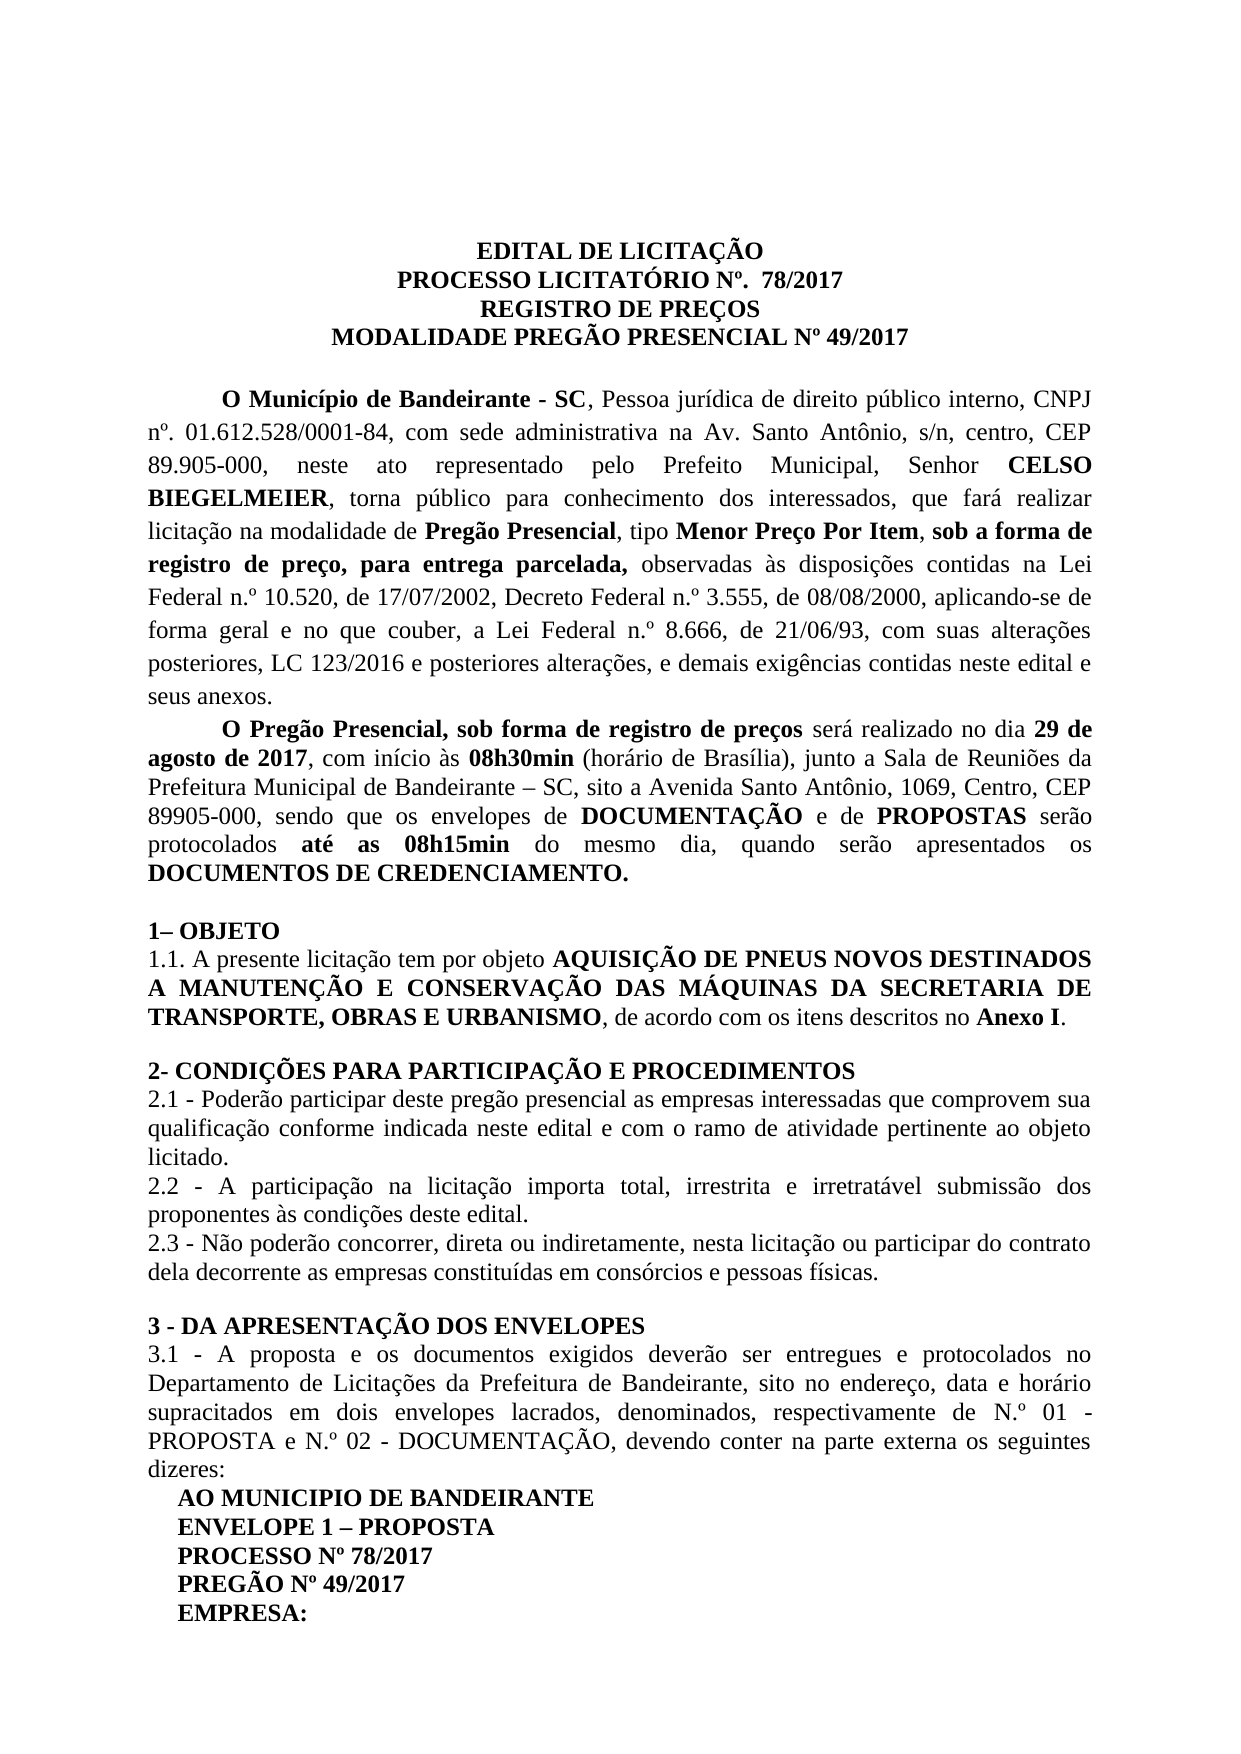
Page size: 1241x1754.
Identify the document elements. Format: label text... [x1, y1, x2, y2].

text O Pregão Presencial, sob forma de registro de preços será realizado no dia 29 de agosto de 2017, com início às 08h30min (horário de Brasília), junto a Sala de Reuniões da Prefeitura Municipal de Bandeirante – SC, sito a Avenida Santo Antônio, 1069, Centro, CEP 89905-000, sendo que os envelopes de DOCUMENTAÇÃO e de PROPOSTAS serão protocolados até as 08h15min do mesmo dia, quando serão apresentados os DOCUMENTOS DE CREDENCIAMENTO. [148, 714, 1092, 887]
text 1– OBJETO [148, 916, 1092, 944]
text EDITAL DE LICITAÇÃO [148, 236, 1092, 265]
text 2.1 - Poderão participar deste pregão presencial as empresas interessadas que comprovem sua qualificação conforme indicada neste edital e com o ramo de atividade pertinente ao objeto licitado. [148, 1084, 1092, 1171]
text AO MUNICIPIO DE BANDEIRANTE [148, 1483, 1092, 1512]
text MODALIDADE PREGÃO PRESENCIAL Nº 49/2017 [148, 322, 1092, 351]
text 2.3 - Não poderão concorrer, direta ou indiretamente, nesta licitação ou participar do contrato dela decorrente as empresas constituídas em consórcios e pessoas físicas. [148, 1228, 1092, 1286]
text PREGÃO Nº 49/2017 [148, 1569, 1092, 1598]
text 3.1 - A proposta e os documentos exigidos deverão ser entregues e protocolados no Departamento de Licitações da Prefeitura de Bandeirante, sito no endereço, data e horário supracitados em dois envelopes lacrados, denominados, respectivamente de N.º 01 - PROPOSTA e N.º 02 - DOCUMENTAÇÃO, devendo conter na parte externa os seguintes dizeres: [148, 1339, 1092, 1483]
text PROCESSO Nº 78/2017 [148, 1541, 1092, 1569]
text REGISTRO DE PREÇOS [148, 294, 1092, 322]
text PROCESSO LICITATÓRIO Nº. 78/2017 [148, 265, 1092, 294]
text 3 - DA APRESENTAÇÃO DOS ENVELOPES [148, 1311, 1092, 1339]
text ENVELOPE 1 – PROPOSTA [148, 1512, 1092, 1541]
text 2.2 - A participação na licitação importa total, irrestrita e irretratável submissão dos proponentes às condições deste edital. [148, 1171, 1092, 1228]
text 2- CONDIÇÕES PARA PARTICIPAÇÃO E PROCEDIMENTOS [148, 1056, 1092, 1084]
list O Município de Bandeirante - SC, Pessoa jurídica de direito público interno, CNPJ nº. 01.612.528/0001-84, com sede administrativa na Av. Santo Antônio, s/n, centro, CEP 89.905-000, neste ato representado pelo Prefeito Municipal, Senhor CELSO BIEGELMEIER, torna público para conhecimento dos interessados, que fará realizar licitação na modalidade de Pregão Presencial, tipo Menor Preço Por Item, sob a forma de registro de preço, para entrega parcelada, observadas às disposições contidas na Lei Federal n.º 10.520, de 17/07/2002, Decreto Federal n.º 3.555, de 08/08/2000, aplicando-se de forma geral e no que couber, a Lei Federal n.º 8.666, de 21/06/93, com suas alterações posteriores, LC 123/2016 e posteriores alterações, e demais exigências contidas neste edital e seus anexos. [148, 384, 1092, 710]
text 1.1. A presente licitação tem por objeto AQUISIÇÃO DE PNEUS NOVOS DESTINADOS A MANUTENÇÃO E CONSERVAÇÃO DAS MÁQUINAS DA SECRETARIA DE TRANSPORTE, OBRAS E URBANISMO, de acordo com os itens descritos no Anexo I. [148, 944, 1092, 1031]
text EMPRESA: [148, 1598, 1092, 1627]
